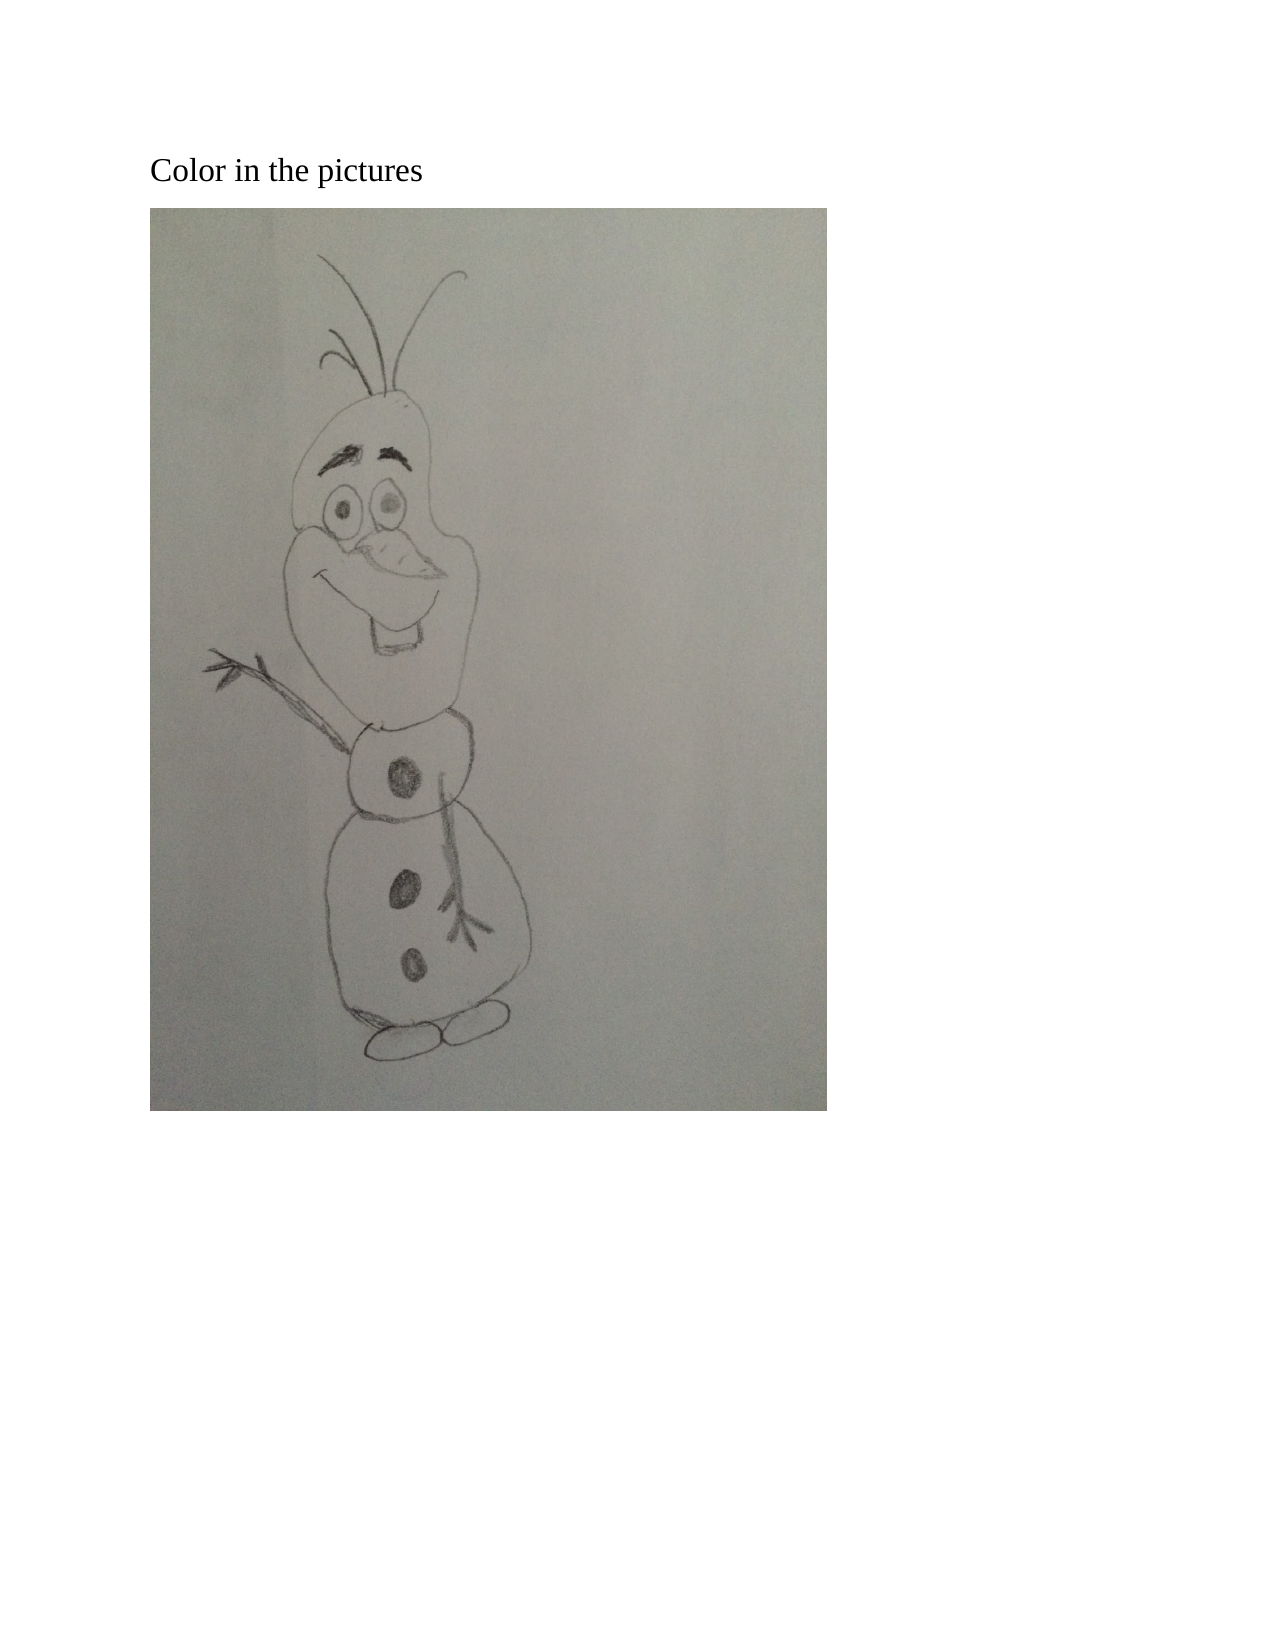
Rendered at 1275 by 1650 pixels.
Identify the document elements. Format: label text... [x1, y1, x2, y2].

picture [150, 208, 827, 1111]
text Color in the pictures [150, 150, 1125, 188]
